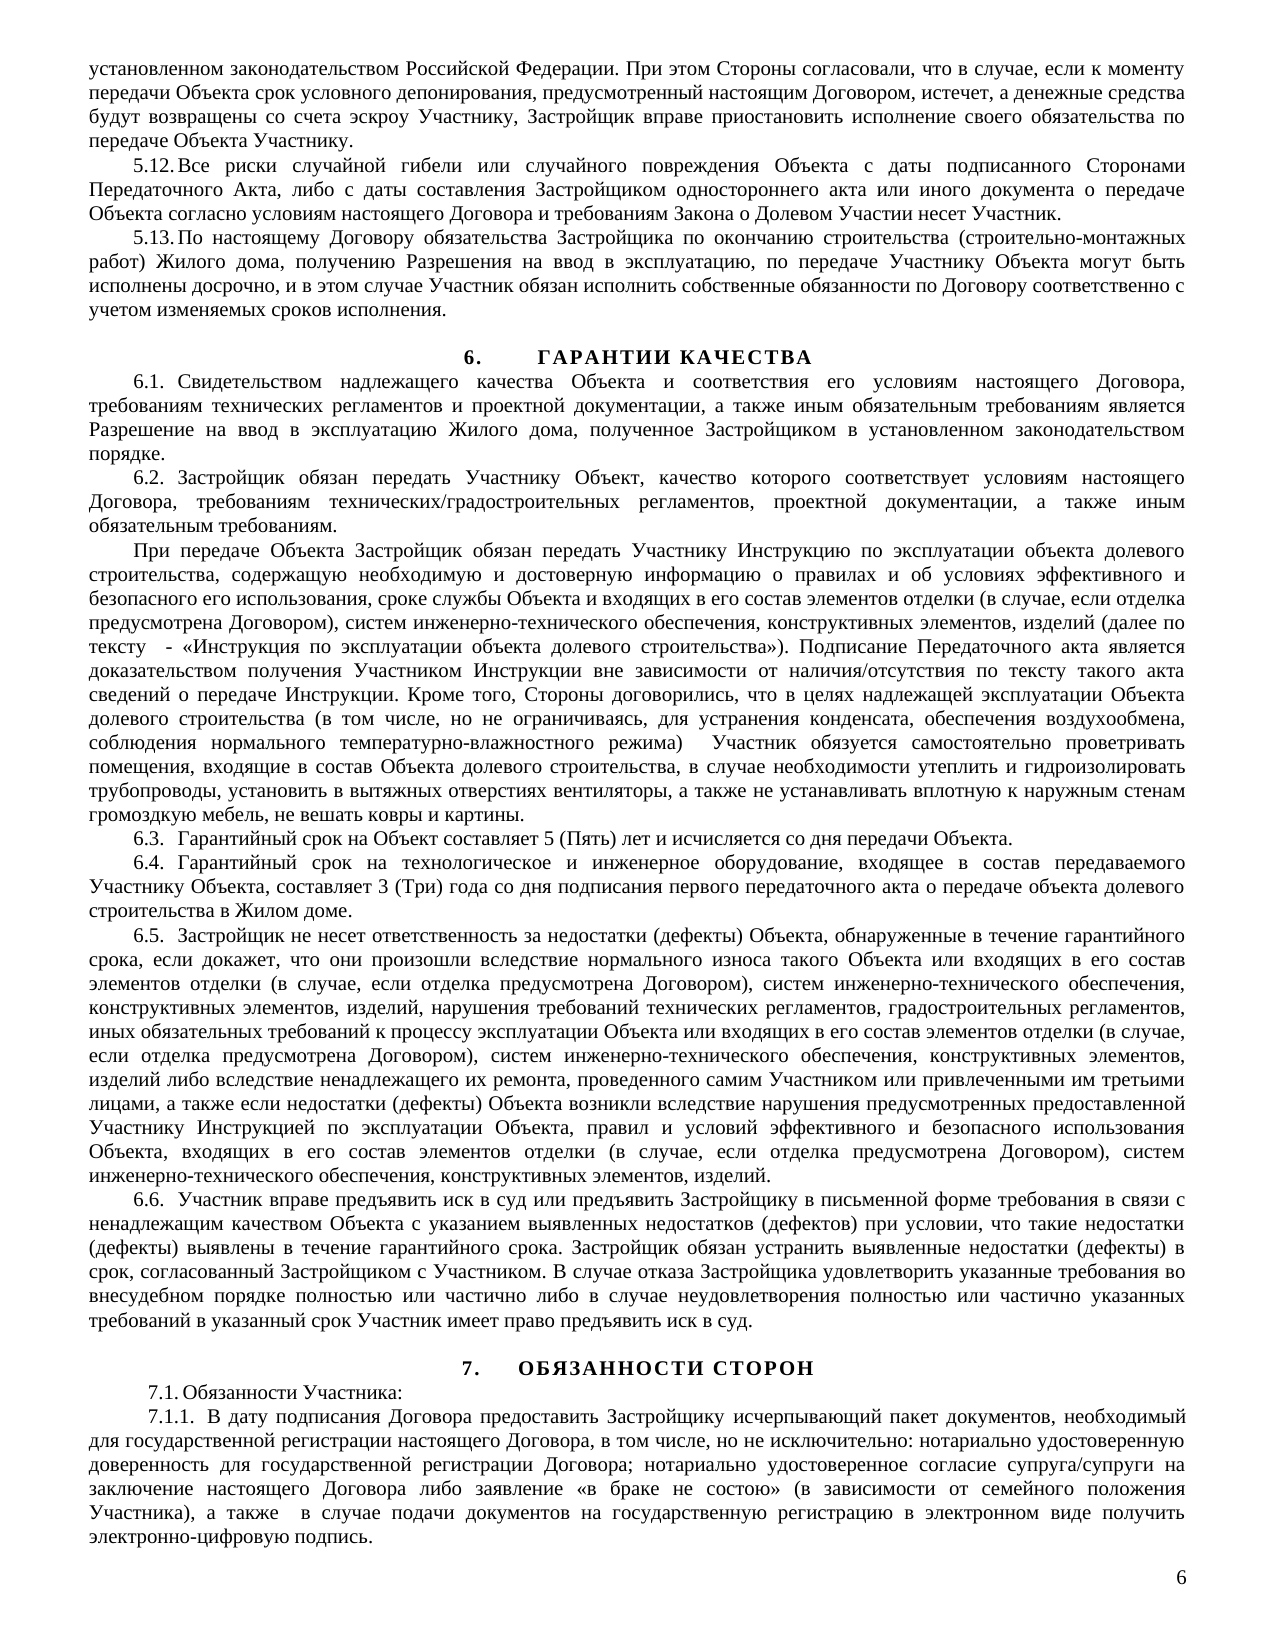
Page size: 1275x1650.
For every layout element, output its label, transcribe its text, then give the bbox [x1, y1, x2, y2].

list Гарантийный срок на технологическое и инженерное оборудование, входящее в состав передаваемого Участнику Объекта, составляет 3 (Три) года со дня подписания первого передаточного акта о передаче объекта долевого строительства в Жилом доме. [89, 850, 1186, 922]
list Застройщик не несет ответственность за недостатки (дефекты) Объекта, обнаруженные в течение гарантийного срока, если докажет, что они произошли вследствие нормального износа такого Объекта или входящих в его состав элементов отделки (в случае, если отделка предусмотрена Договором), систем инженерно-технического обеспечения, конструктивных элементов, изделий, нарушения требований технических регламентов, градостроительных регламентов, иных обязательных требований к процессу эксплуатации Объекта или входящих в его состав элементов отделки (в случае, если отделка предусмотрена Договором), систем инженерно-технического обеспечения, конструктивных элементов, изделий либо вследствие ненадлежащего их ремонта, проведенного самим Участником или привлеченными им третьими лицами, а также если недостатки (дефекты) Объекта возникли вследствие нарушения предусмотренных предоставленной Участнику Инструкцией по эксплуатации Объекта, правил и условий эффективного и безопасного использования Объекта, входящих в его состав элементов отделки (в случае, если отделка предусмотрена Договором), систем инженерно-технического обеспечения, конструктивных элементов, изделий. [89, 922, 1186, 1187]
list Участник вправе предъявить иск в суд или предъявить Застройщику в письменной форме требования в связи с ненадлежащим качеством Объекта с указанием выявленных недостатков (дефектов) при условии, что такие недостатки (дефекты) выявлены в течение гарантийного срока. Застройщик обязан устранить выявленные недостатки (дефекты) в срок, согласованный Застройщиком с Участником. В случае отказа Застройщика удовлетворить указанные требования во внесудебном порядке полностью или частично либо в случае неудовлетворения полностью или частично указанных требований в указанный срок Участник имеет право предъявить иск в суд. [89, 1187, 1186, 1332]
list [89, 56, 1186, 152]
list ГАРАНТИИ КАЧЕСТВА [89, 345, 1186, 369]
list Гарантийный срок на Объект составляет 5 (Пять) лет и исчисляется со дня передачи Объекта. [89, 826, 1186, 850]
list ОБЯЗАННОСТИ СТОРОН [89, 1356, 1186, 1380]
list Все риски случайной гибели или случайного повреждения Объекта с даты подписанного Сторонами Передаточного Акта, либо с даты составления Застройщиком одностороннего акта или иного документа о передаче Объекта согласно условиям настоящего Договора и требованиям Закона о Долевом Участии несет Участник. [89, 152, 1186, 225]
list Свидетельством надлежащего качества Объекта и соответствия его условиям настоящего Договора, требованиям технических регламентов и проектной документации, а также иным обязательным требованиям является Разрешение на ввод в эксплуатацию Жилого дома, полученное Застройщиком в установленном законодательством порядке. [89, 369, 1186, 465]
text При передаче Объекта Застройщик обязан передать Участнику Инструкцию по эксплуатации объекта долевого строительства, содержащую необходимую и достоверную информацию о правилах и об условиях эффективного и безопасного его использования, сроке службы Объекта и входящих в его состав элементов отделки (в случае, если отделка предусмотрена Договором), систем инженерно-технического обеспечения, конструктивных элементов, изделий (далее по тексту - «Инструкция по эксплуатации объекта долевого строительства»). Подписание Передаточного акта является доказательством получения Участником Инструкции вне зависимости от наличия/отсутствия по тексту такого акта сведений о передаче Инструкции. Кроме того, Стороны договорились, что в целях надлежащей эксплуатации Объекта долевого строительства (в том числе, но не ограничиваясь, для устранения конденсата, обеспечения воздухообмена, соблюдения нормального температурно-влажностного режима) Участник обязуется самостоятельно проветривать помещения, входящие в состав Объекта долевого строительства, в случае необходимости утеплить и гидроизолировать трубопроводы, установить в вытяжных отверстиях вентиляторы, а также не устанавливать вплотную к наружным стенам громоздкую мебель, не вешать ковры и картины. [89, 537, 1186, 826]
list В дату подписания Договора предоставить Застройщику исчерпывающий пакет документов, необходимый для государственной регистрации настоящего Договора, в том числе, но не исключительно: нотариально удостоверенную доверенность для государственной регистрации Договора; нотариально удостоверенное согласие супруга/супруги на заключение настоящего Договора либо заявление «в браке не состою» (в зависимости от семейного положения Участника), а также в случае подачи документов на государственную регистрацию в электронном виде получить электронно-цифровую подпись. [89, 1404, 1186, 1548]
list По настоящему Договору обязательства Застройщика по окончанию строительства (строительно-монтажных работ) Жилого дома, получению Разрешения на ввод в эксплуатацию, по передаче Участнику Объекта могут быть исполнены досрочно, и в этом случае Участник обязан исполнить собственные обязанности по Договору соответственно с учетом изменяемых сроков исполнения. [89, 225, 1186, 321]
list Застройщик обязан передать Участнику Объект, качество которого соответствует условиям настоящего Договора, требованиям технических/градостроительных регламентов, проектной документации, а также иным обязательным требованиям. [89, 465, 1186, 537]
list Обязанности Участника: [89, 1380, 1186, 1404]
